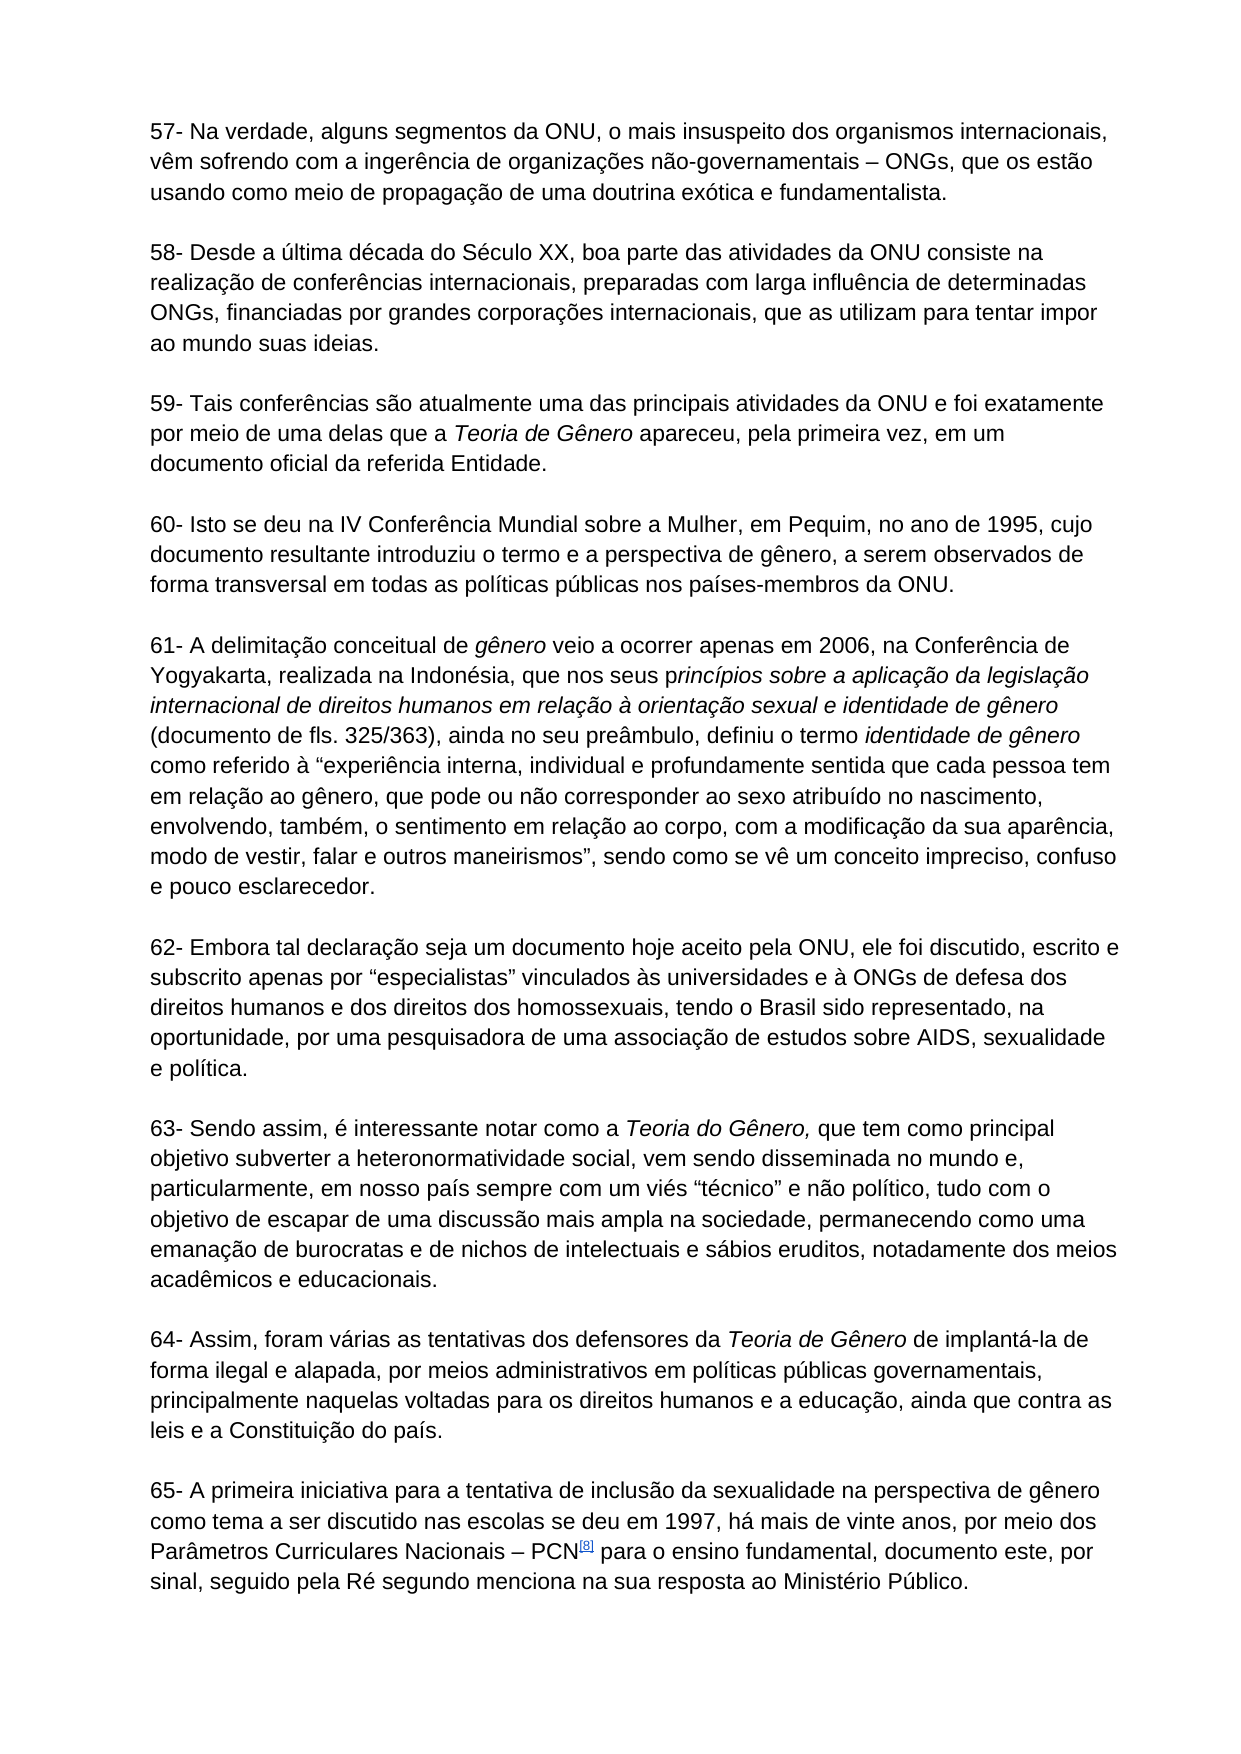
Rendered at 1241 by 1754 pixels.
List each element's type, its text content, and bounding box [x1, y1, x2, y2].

text 62- Embora tal declaração seja um documento hoje aceito pela ONU, ele foi discutido, escrito e subscrito apenas por “especialistas” vinculados às universidades e à ONGs de defesa dos direitos humanos e dos direitos dos homossexuais, tendo o Brasil sido representado, na oportunidade, por uma pesquisadora de uma associação de estudos sobre AIDS, sexualidade e política. [150, 934, 1122, 1081]
text 65- A primeira iniciativa para a tentativa de inclusão da sexualidade na perspectiva de gênero como tema a ser discutido nas escolas se deu em 1997, há mais de vinte anos, por meio dos Parâmetros Curriculares Nacionais – PCN[8] para o ensino fundamental, documento este, por sinal, seguido pela Ré segundo menciona na sua resposta ao Ministério Público. [150, 1477, 1122, 1594]
text 60- Isto se deu na IV Conferência Mundial sobre a Mulher, em Pequim, no ano de 1995, cujo documento resultante introduziu o termo e a perspectiva de gênero, a serem observados de forma transversal em todas as políticas públicas nos países-membros da ONU. [150, 511, 1122, 597]
text 61- A delimitação conceitual de gênero veio a ocorrer apenas em 2006, na Conferência de Yogyakarta, realizada na Indonésia, que nos seus princípios sobre a aplicação da legislação internacional de direitos humanos em relação à orientação sexual e identidade de gênero (documento de fls. 325/363), ainda no seu preâmbulo, definiu o termo identidade de gênero como referido à “experiência interna, individual e profundamente sentida que cada pessoa tem em relação ao gênero, que pode ou não corresponder ao sexo atribuído no nascimento, envolvendo, também, o sentimento em relação ao corpo, com a modificação da sua aparência, modo de vestir, falar e outros maneirismos”, sendo como se vê um conceito impreciso, confuso e pouco esclarecedor. [150, 632, 1122, 899]
text 64- Assim, foram várias as tentativas dos defensores da Teoria de Gênero de implantá-la de forma ilegal e alapada, por meios administrativos em políticas públicas governamentais, principalmente naquelas voltadas para os direitos humanos e a educação, ainda que contra as leis e a Constituição do país. [150, 1326, 1122, 1443]
text 58- Desde a última década do Século XX, boa parte das atividades da ONU consiste na realização de conferências internacionais, preparadas com larga influência de determinadas ONGs, financiadas por grandes corporações internacionais, que as utilizam para tentar impor ao mundo suas ideias. [150, 239, 1122, 356]
text 63- Sendo assim, é interessante notar como a Teoria do Gênero, que tem como principal objetivo subverter a heteronormatividade social, vem sendo disseminada no mundo e, particularmente, em nosso país sempre com um viés “técnico” e não político, tudo com o objetivo de escapar de uma discussão mais ampla na sociedade, permanecendo como uma emanação de burocratas e de nichos de intelectuais e sábios eruditos, notadamente dos meios acadêmicos e educacionais. [150, 1115, 1122, 1292]
text 59- Tais conferências são atualmente uma das principais atividades da ONU e foi exatamente por meio de uma delas que a Teoria de Gênero apareceu, pela primeira vez, em um documento oficial da referida Entidade. [150, 390, 1122, 477]
text 57- Na verdade, alguns segmentos da ONU, o mais insuspeito dos organismos internacionais, vêm sofrendo com a ingerência de organizações não-governamentais – ONGs, que os estão usando como meio de propagação de uma doutrina exótica e fundamentalista. [150, 118, 1122, 205]
